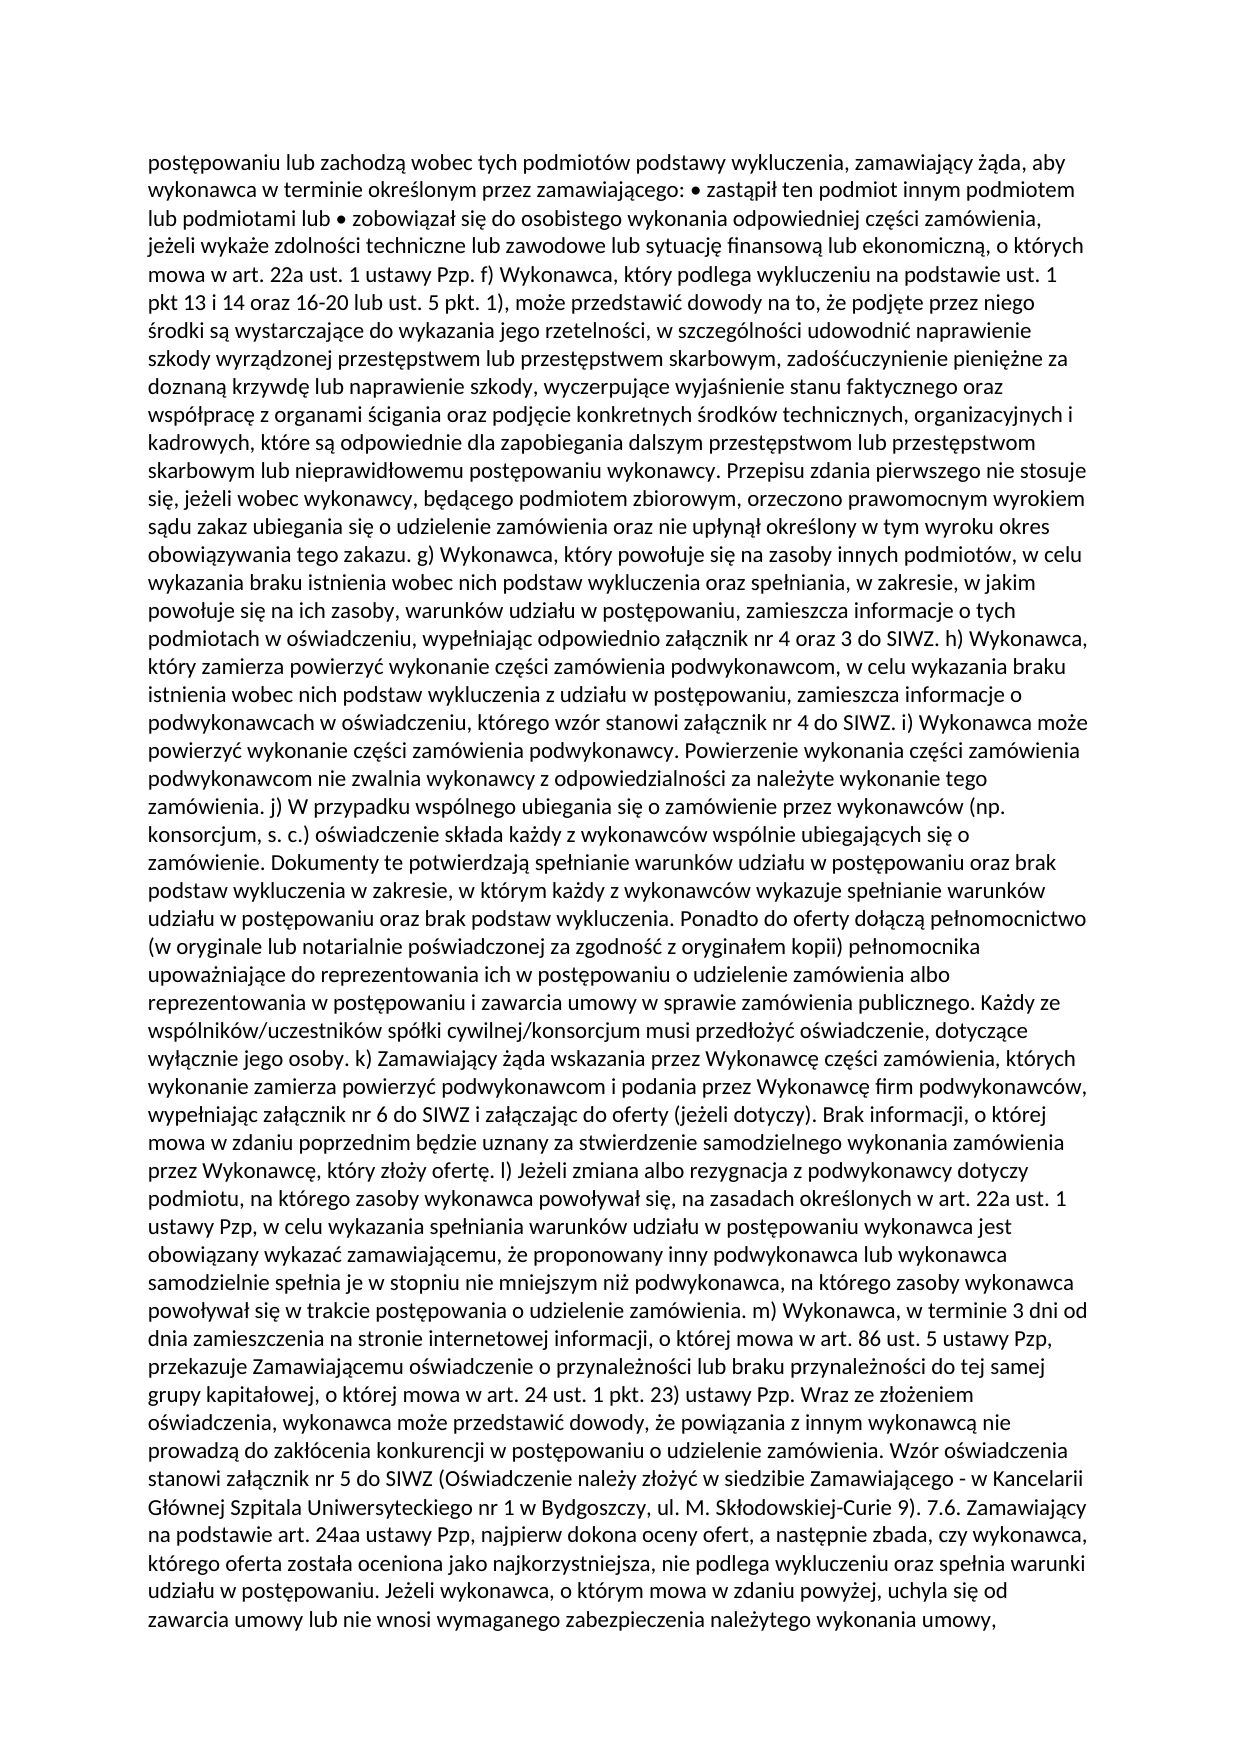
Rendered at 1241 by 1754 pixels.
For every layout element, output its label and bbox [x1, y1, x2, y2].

text [148, 148, 1093, 1633]
